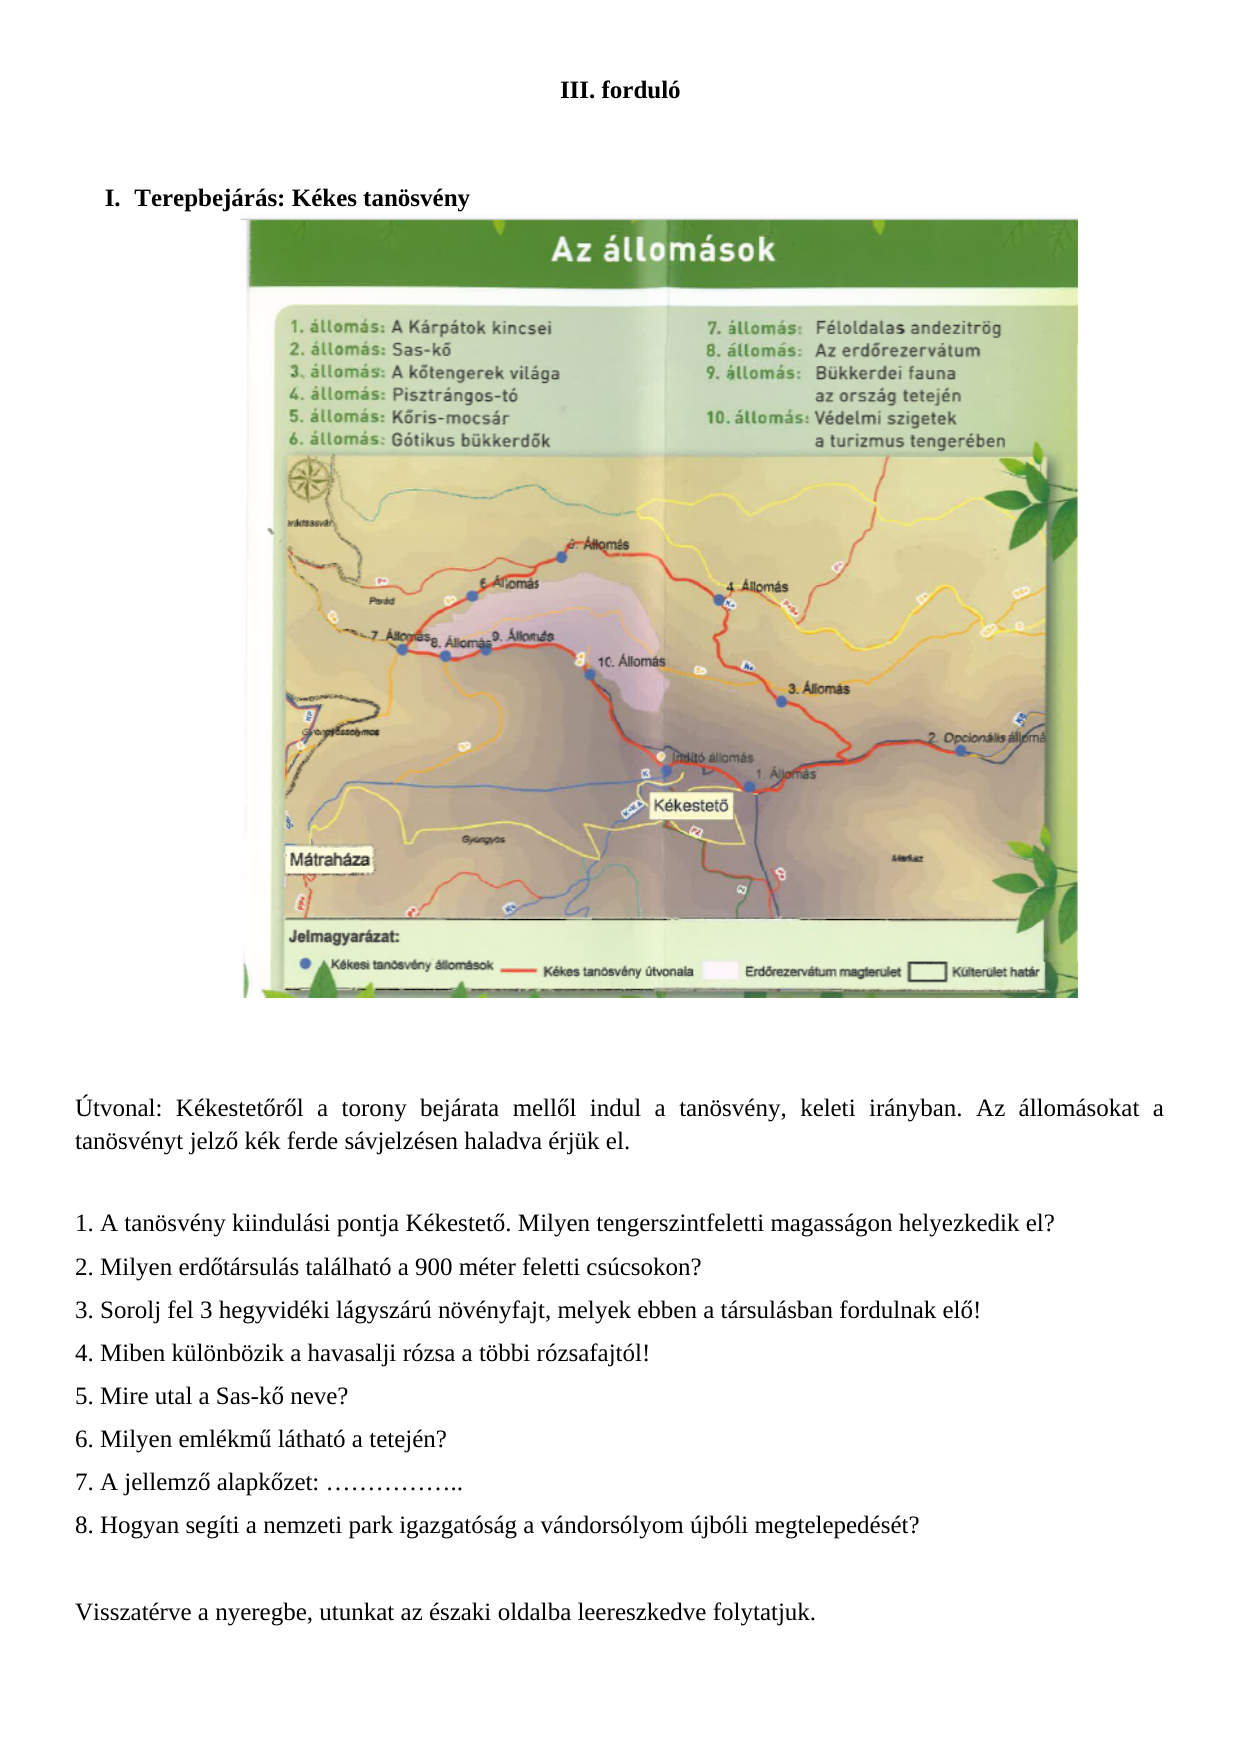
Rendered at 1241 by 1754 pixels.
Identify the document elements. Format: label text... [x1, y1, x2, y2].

text 5. Mire utal a Sas-kő neve? [75, 1381, 1165, 1410]
text 1. A tanösvény kiindulási pontja Kékestető. Milyen tengerszintfeletti magasságon helyezkedik el? [75, 1208, 1165, 1237]
text 3. Sorolj fel 3 hegyvidéki lágyszárú növényfajt, melyek ebben a társulásban fordulnak elő! [75, 1295, 1165, 1323]
text 7. A jellemző alapkőzet: …………….. [75, 1467, 1165, 1496]
text Útvonal: Kékestetőről a torony bejárata mellől indul a tanösvény, keleti irányban. Az állomásokat a tanösvényt jelző kék ferde sávjelzésen haladva érjük el. [75, 1093, 1165, 1154]
list Terepbejárás: Kékes tanösvény [104, 183, 1165, 211]
text 4. Miben különbözik a havasalji rózsa a többi rózsafajtól! [75, 1338, 1165, 1367]
text 2. Milyen erdőtársulás található a 900 méter feletti csúcsokon? [75, 1252, 1165, 1280]
text III. forduló [75, 75, 1165, 104]
picture [240, 215, 1078, 998]
text Visszatérve a nyeregbe, utunkat az északi oldalba leereszkedve folytatjuk. [75, 1597, 1165, 1625]
text 6. Milyen emlékmű látható a tetején? [75, 1424, 1165, 1453]
text 8. Hogyan segíti a nemzeti park igazgatóság a vándorsólyom újbóli megtelepedését? [75, 1510, 1165, 1539]
